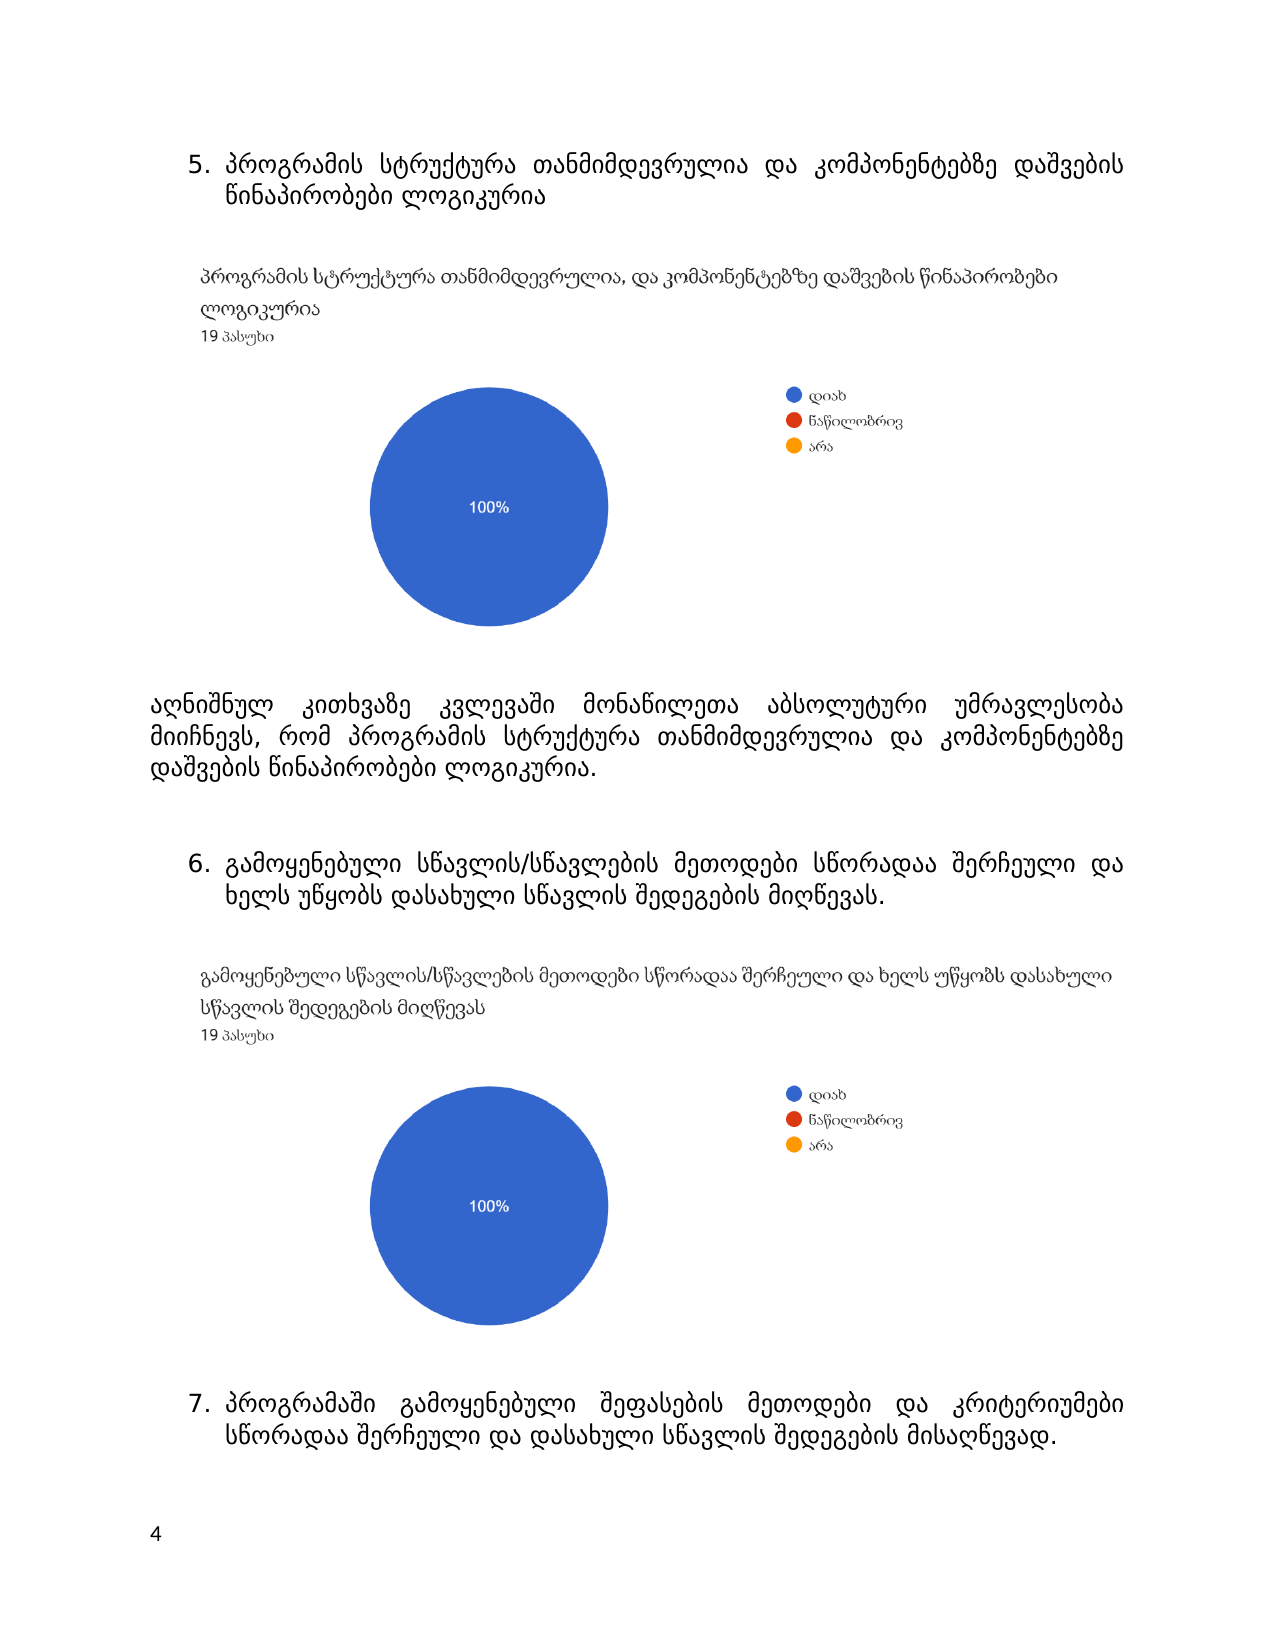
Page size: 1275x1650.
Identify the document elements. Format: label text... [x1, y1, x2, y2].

list გამოყენებული სწავლის/სწავლების მეთოდები სწორადაა შერჩეული და ხელს უწყობს დასახული სწავლის შედეგების მიღწევას. [187, 849, 1125, 910]
text აღნიშნულ კითხვაზე კვლევაში მონაწილეთა აბსოლუტური უმრავლესობა მიიჩნევს, რომ პროგრამის სტრუქტურა თანმიმდევრულია და კომპონენტებზე დაშვების წინაპირობები ლოგიკურია. [150, 690, 1125, 782]
list პროგრამის სტრუქტურა თანმიმდევრულია და კომპონენტებზე დაშვების წინაპირობები ლოგიკურია [187, 150, 1125, 211]
list პროგრამაში გამოყენებული შეფასების მეთოდები და კრიტერიუმები სწორადაა შერჩეული და დასახული სწავლის შედეგების მისაღწევად. [187, 1389, 1125, 1450]
